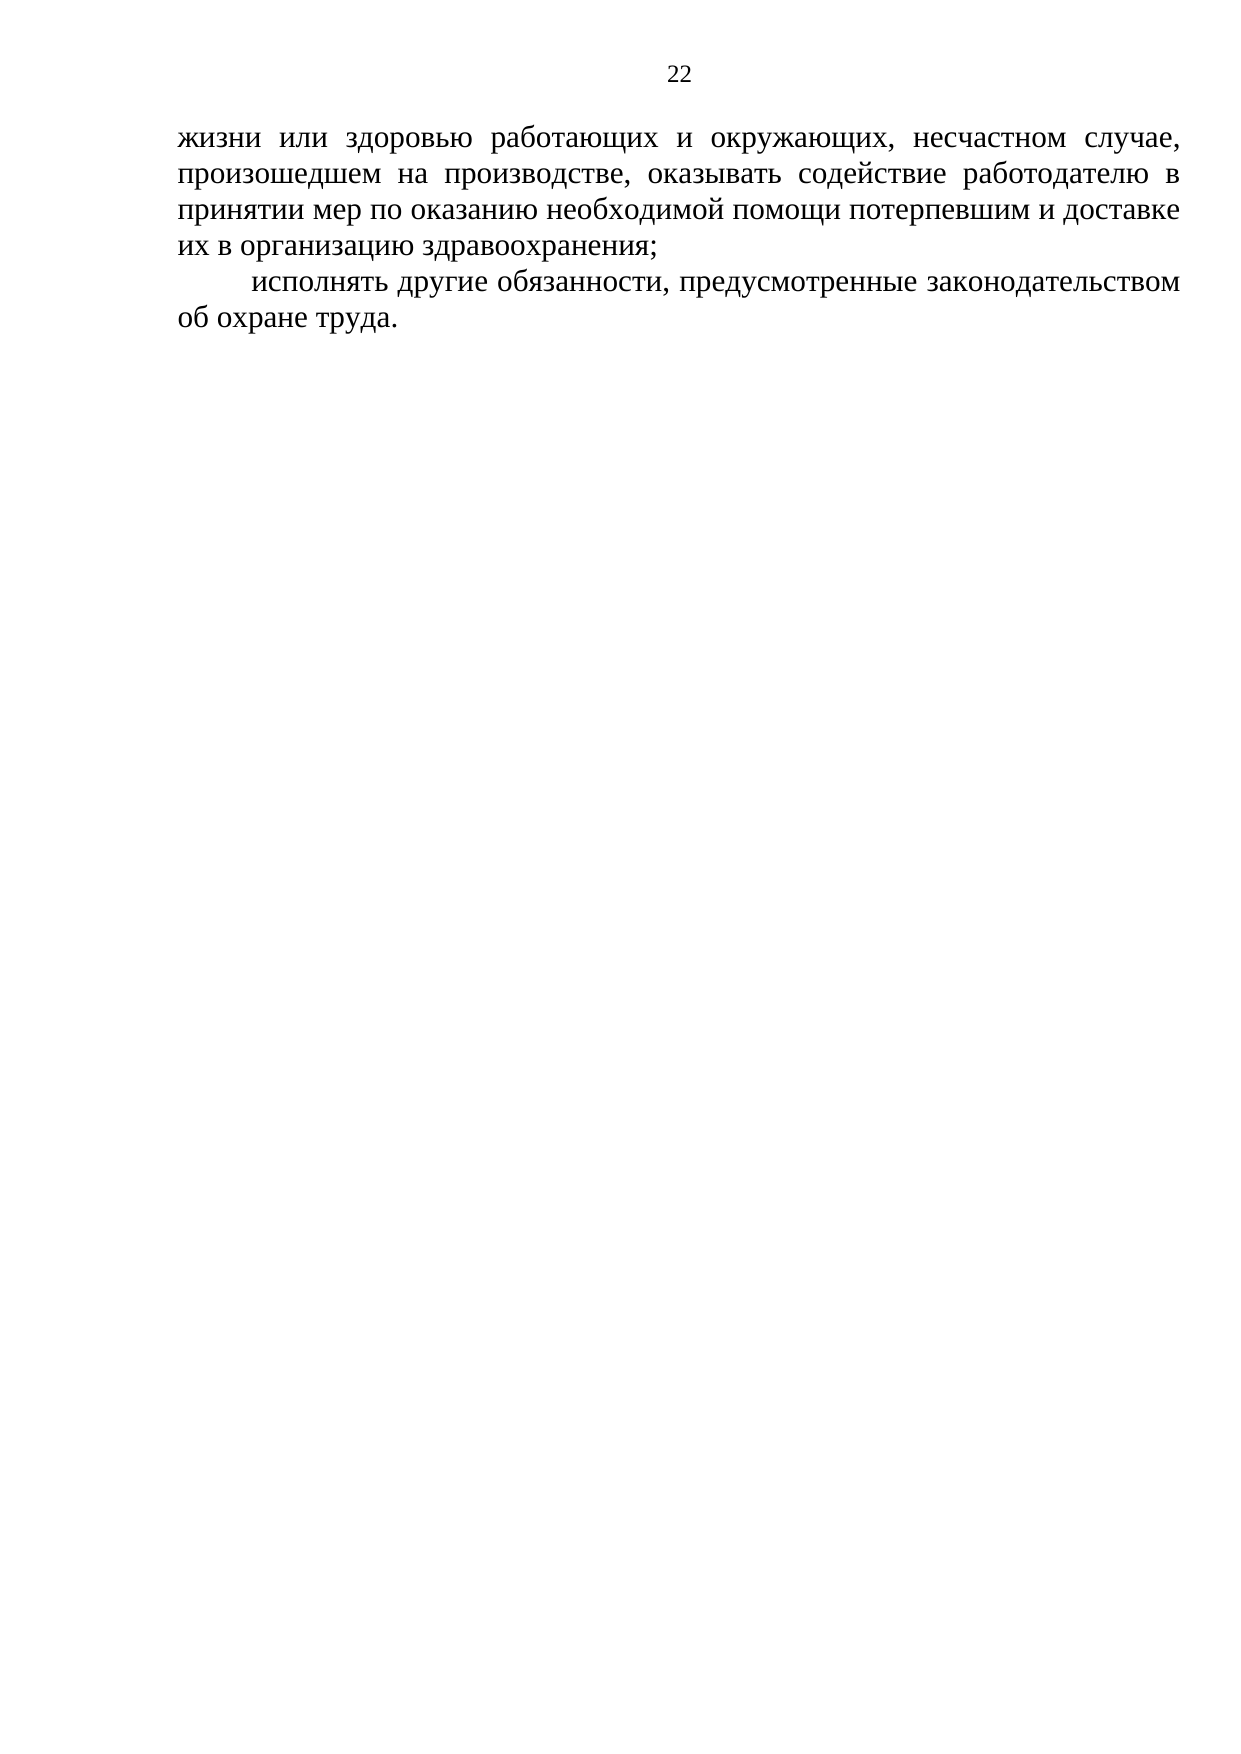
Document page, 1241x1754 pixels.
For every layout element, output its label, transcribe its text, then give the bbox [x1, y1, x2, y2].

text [177, 118, 1181, 262]
text исполнять другие обязанности, предусмотренные законодательством об охране труда. [177, 262, 1181, 334]
